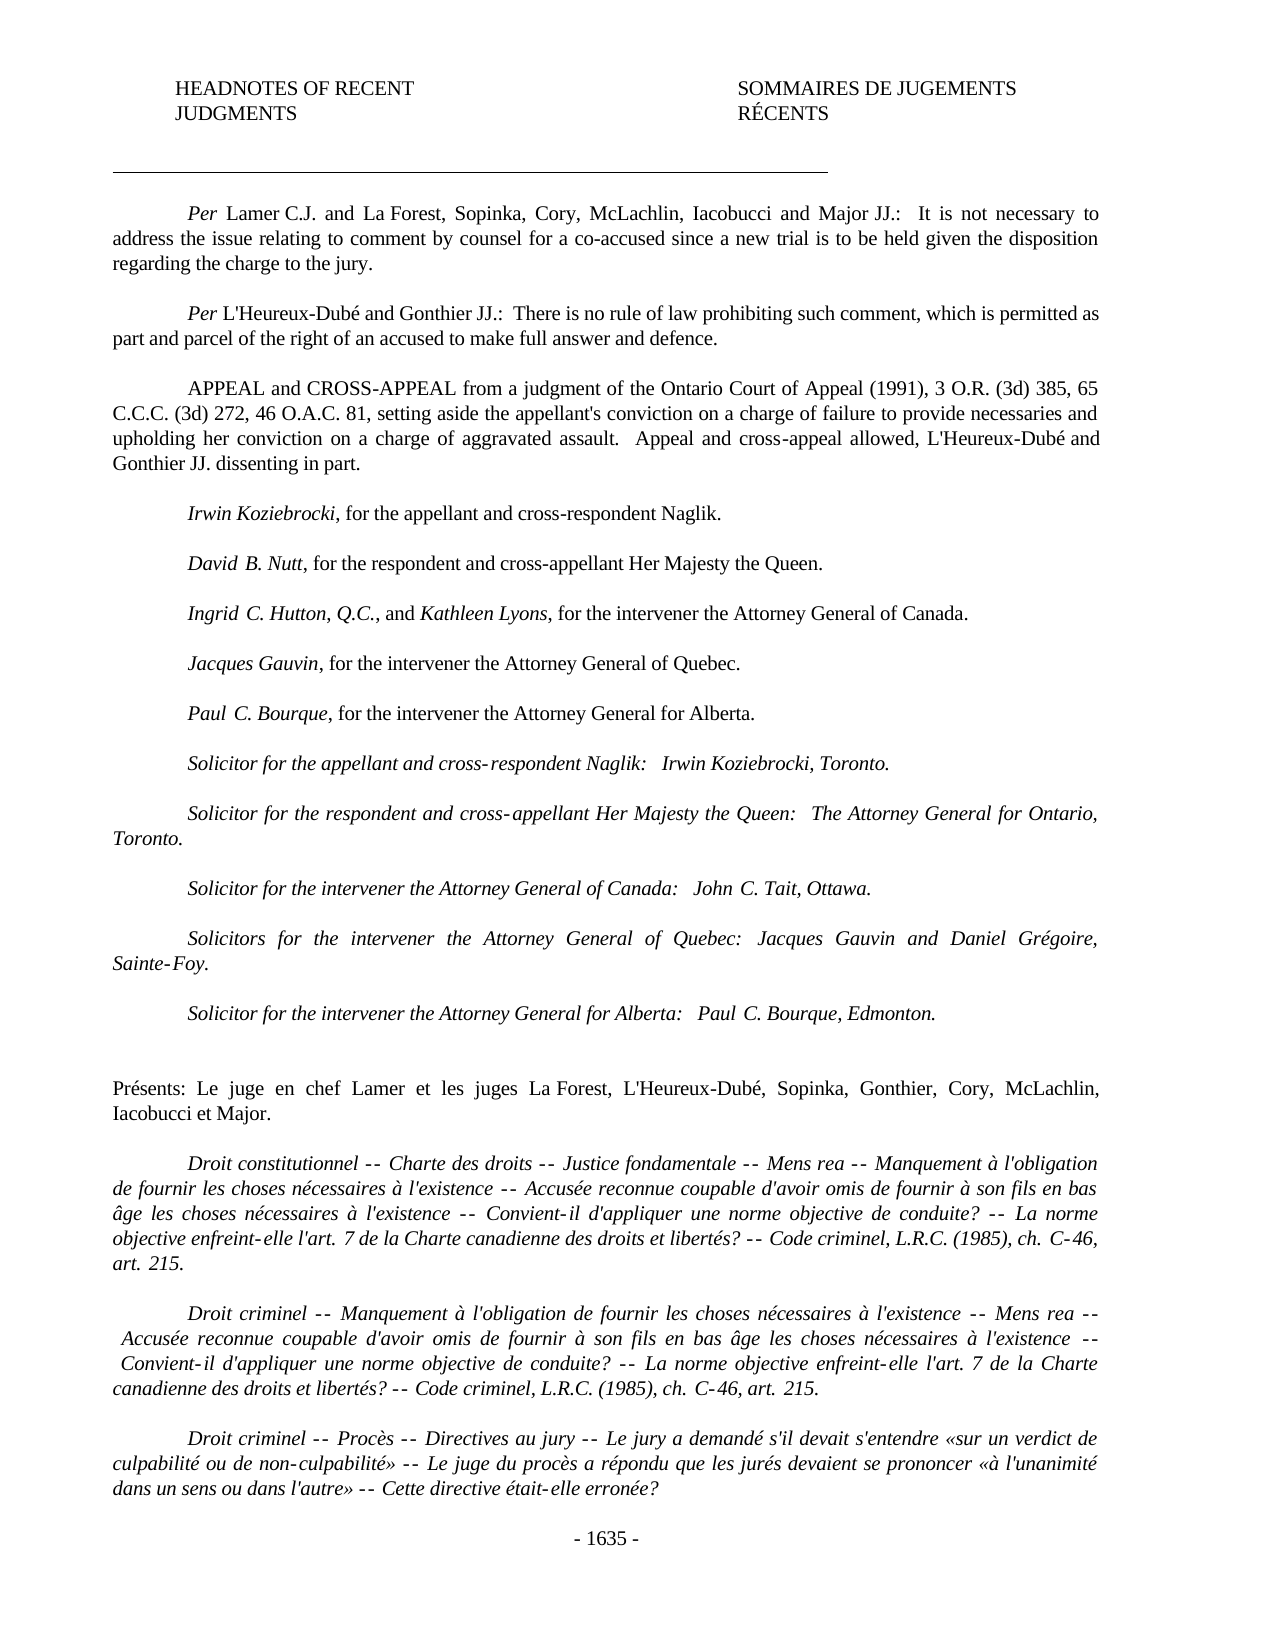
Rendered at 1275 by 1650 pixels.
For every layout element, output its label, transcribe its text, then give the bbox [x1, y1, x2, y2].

text Solicitor for the respondent and cross-appellant Her Majesty the Queen: The Attorney General for Ontario, Toronto. [112, 800, 1100, 850]
text Solicitors for the intervener the Attorney General of Quebec: Jacques Gauvin and Daniel Grégoire, Sainte-Foy. [112, 925, 1100, 975]
text Droit constitutionnel -- Charte des droits -- Justice fondamentale -- Mens rea -- Manquement à l'obligation de fournir les choses nécessaires à l'existence -- Accusée reconnue coupable d'avoir omis de fournir à son fils en bas âge les choses nécessaires à l'existence -- Convient-il d'appliquer une norme objective de conduite? -- La norme objective enfreint-elle l'art. 7 de la Charte canadienne des droits et libertés? -- Code criminel, L.R.C. (1985), ch. C-46, art. 215. [112, 1150, 1100, 1275]
text Solicitor for the intervener the Attorney General of Canada: John C. Tait, Ottawa. [112, 875, 1100, 900]
text Ingrid C. Hutton, Q.C., and Kathleen Lyons, for the intervener the Attorney General of Canada. [112, 600, 1100, 625]
text David B. Nutt, for the respondent and cross-appellant Her Majesty the Queen. [112, 550, 1100, 575]
text Présents: Le juge en chef Lamer et les juges La Forest, L'Heureux-Dubé, Sopinka, Gonthier, Cory, McLachlin, Iacobucci et Major. [112, 1075, 1100, 1125]
text Irwin Koziebrocki, for the appellant and cross-respondent Naglik. [112, 500, 1100, 525]
text Solicitor for the intervener the Attorney General for Alberta: Paul C. Bourque, Edmonton. [112, 1000, 1100, 1025]
text Per Lamer C.J. and La Forest, Sopinka, Cory, McLachlin, Iacobucci and Major JJ.: It is not necessary to address the issue relating to comment by counsel for a co-accused since a new trial is to be held given the disposition regarding the charge to the jury. [112, 200, 1100, 275]
text Solicitor for the appellant and cross-respondent Naglik: Irwin Koziebrocki, Toronto. [112, 750, 1100, 775]
text Paul C. Bourque, for the intervener the Attorney General for Alberta. [112, 700, 1100, 725]
text Jacques Gauvin, for the intervener the Attorney General of Quebec. [112, 650, 1100, 675]
text Per L'Heureux-Dubé and Gonthier JJ.: There is no rule of law prohibiting such comment, which is permitted as part and parcel of the right of an accused to make full answer and defence. [112, 300, 1100, 350]
text Droit criminel -- Procès -- Directives au jury -- Le jury a demandé s'il devait s'entendre «sur un verdict de culpabilité ou de non-culpabilité» -- Le juge du procès a répondu que les jurés devaient se prononcer «à l'unanimité dans un sens ou dans l'autre» -- Cette directive était-elle erronée? [112, 1425, 1100, 1500]
text Droit criminel -- Manquement à l'obligation de fournir les choses nécessaires à l'existence -- Mens rea -- Accusée reconnue coupable d'avoir omis de fournir à son fils en bas âge les choses nécessaires à l'existence -- Convient-il d'appliquer une norme objective de conduite? -- La norme objective enfreint-elle l'art. 7 de la Charte canadienne des droits et libertés? -- Code criminel, L.R.C. (1985), ch. C-46, art. 215. [112, 1300, 1100, 1400]
text APPEAL and CROSS-APPEAL from a judgment of the Ontario Court of Appeal (1991), 3 O.R. (3d) 385, 65 C.C.C. (3d) 272, 46 O.A.C. 81, setting aside the appellant's conviction on a charge of failure to provide necessaries and upholding her conviction on a charge of aggravated assault. Appeal and cross-appeal allowed, L'Heureux-Dubé and Gonthier JJ. dissenting in part. [112, 375, 1100, 475]
